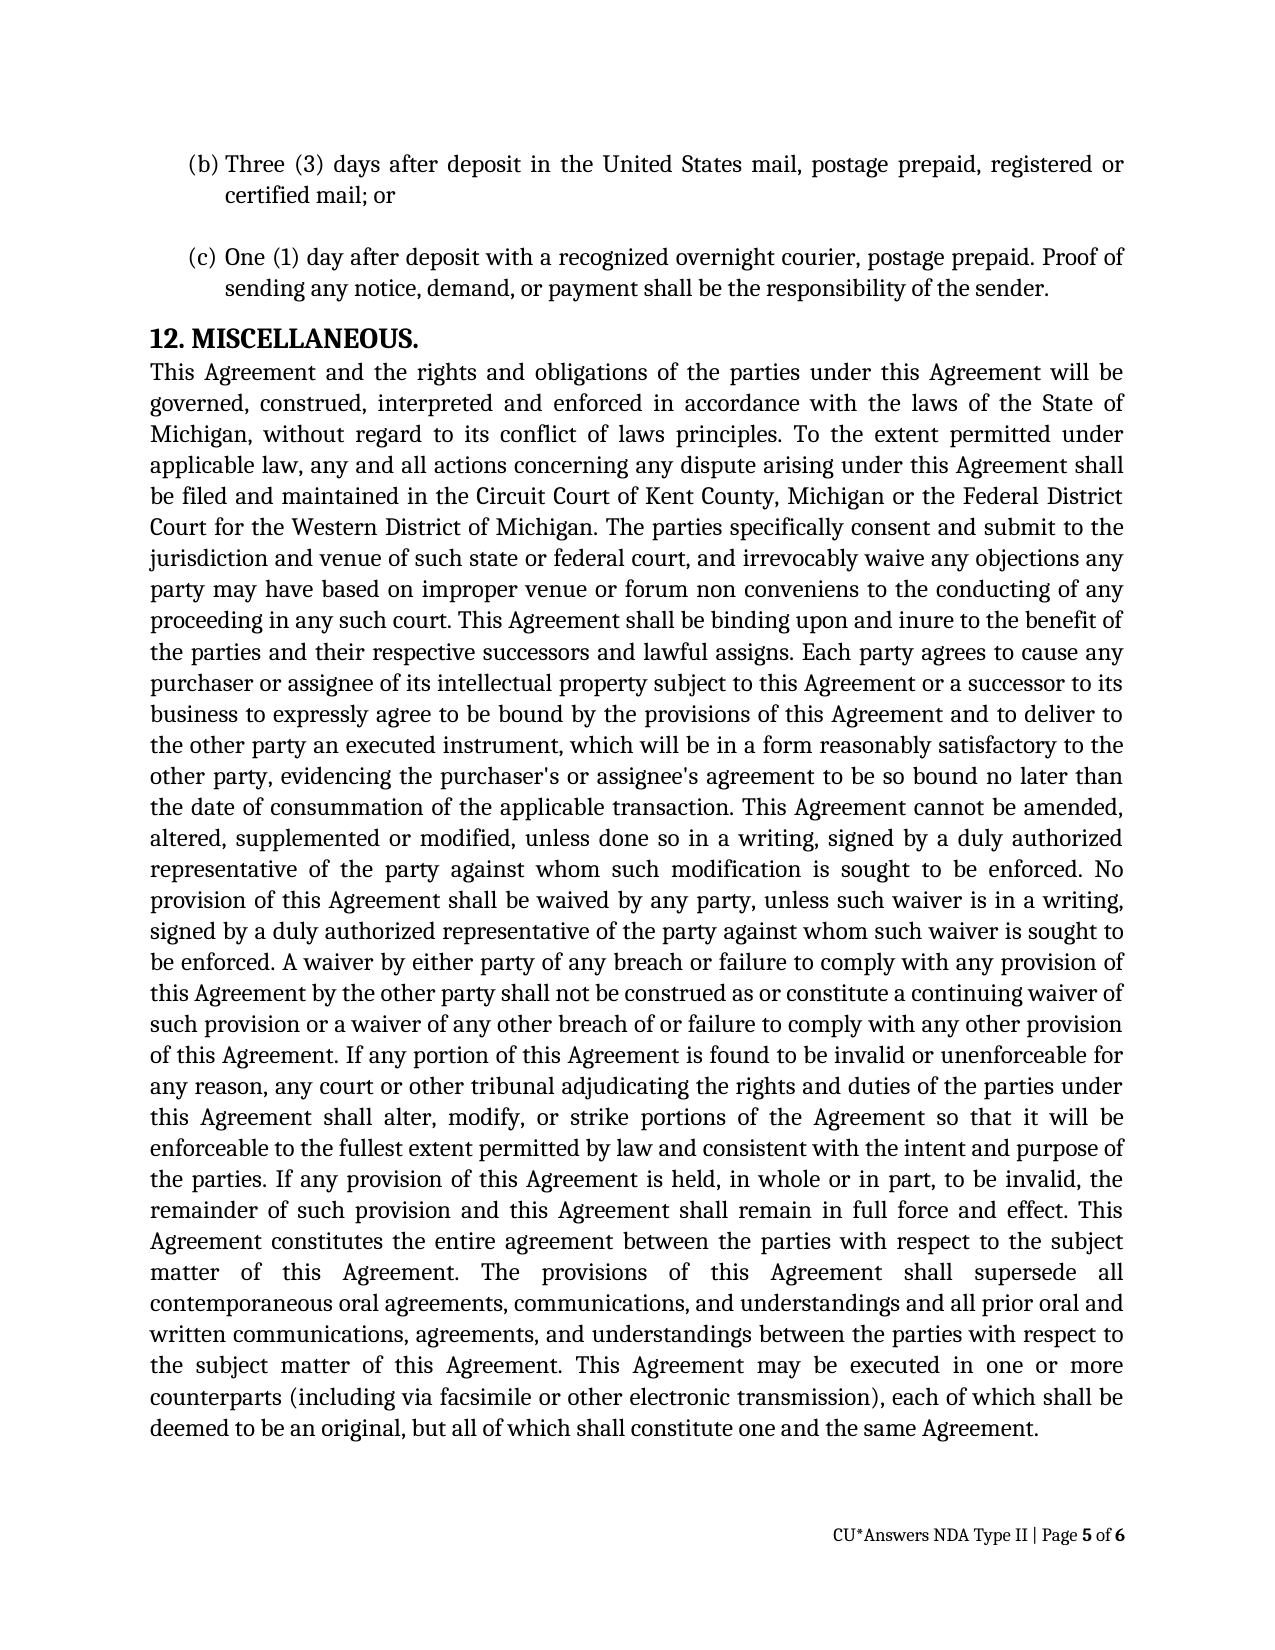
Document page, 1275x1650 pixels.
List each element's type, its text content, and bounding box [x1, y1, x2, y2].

text This Agreement and the rights and obligations of the parties under this Agreement will be governed, construed, interpreted and enforced in accordance with the laws of the State of Michigan, without regard to its conflict of laws principles. To the extent permitted under applicable law, any and all actions concerning any dispute arising under this Agreement shall be filed and maintained in the Circuit Court of Kent County, Michigan or the Federal District Court for the Western District of Michigan. The parties specifically consent and submit to the jurisdiction and venue of such state or federal court, and irrevocably waive any objections any party may have based on improper venue or forum non conveniens to the conducting of any proceeding in any such court. This Agreement shall be binding upon and inure to the benefit of the parties and their respective successors and lawful assigns. Each party agrees to cause any purchaser or assignee of its intellectual property subject to this Agreement or a successor to its business to expressly agree to be bound by the provisions of this Agreement and to deliver to the other party an executed instrument, which will be in a form reasonably satisfactory to the other party, evidencing the purchaser's or assignee's agreement to be so bound no later than the date of consummation of the applicable transaction. This Agreement cannot be amended, altered, supplemented or modified, unless done so in a writing, signed by a duly authorized representative of the party against whom such modification is sought to be enforced. No provision of this Agreement shall be waived by any party, unless such waiver is in a writing, signed by a duly authorized representative of the party against whom such waiver is sought to be enforced. A waiver by either party of any breach or failure to comply with any provision of this Agreement by the other party shall not be construed as or constitute a continuing waiver of such provision or a waiver of any other breach of or failure to comply with any other provision of this Agreement. If any portion of this Agreement is found to be invalid or unenforceable for any reason, any court or other tribunal adjudicating the rights and duties of the parties under this Agreement shall alter, modify, or strike portions of the Agreement so that it will be enforceable to the fullest extent permitted by law and consistent with the intent and purpose of the parties. If any provision of this Agreement is held, in whole or in part, to be invalid, the remainder of such provision and this Agreement shall remain in full force and effect. This Agreement constitutes the entire agreement between the parties with respect to the subject matter of this Agreement. The provisions of this Agreement shall supersede all contemporaneous oral agreements, communications, and understandings and all prior oral and written communications, agreements, and understandings between the parties with respect to the subject matter of this Agreement. This Agreement may be executed in one or more counterparts (including via facsimile or other electronic transmission), each of which shall be deemed to be an original, but all of which shall constitute one and the same Agreement. [150, 358, 1125, 1442]
list Three (3) days after deposit in the United States mail, postage prepaid, registered or certified mail; or [187, 150, 1125, 210]
subtitle 12. MISCELLANEOUS. [150, 322, 1125, 355]
list One (1) day after deposit with a recognized overnight courier, postage prepaid. Proof of sending any notice, demand, or payment shall be the responsibility of the sender. [187, 243, 1125, 303]
